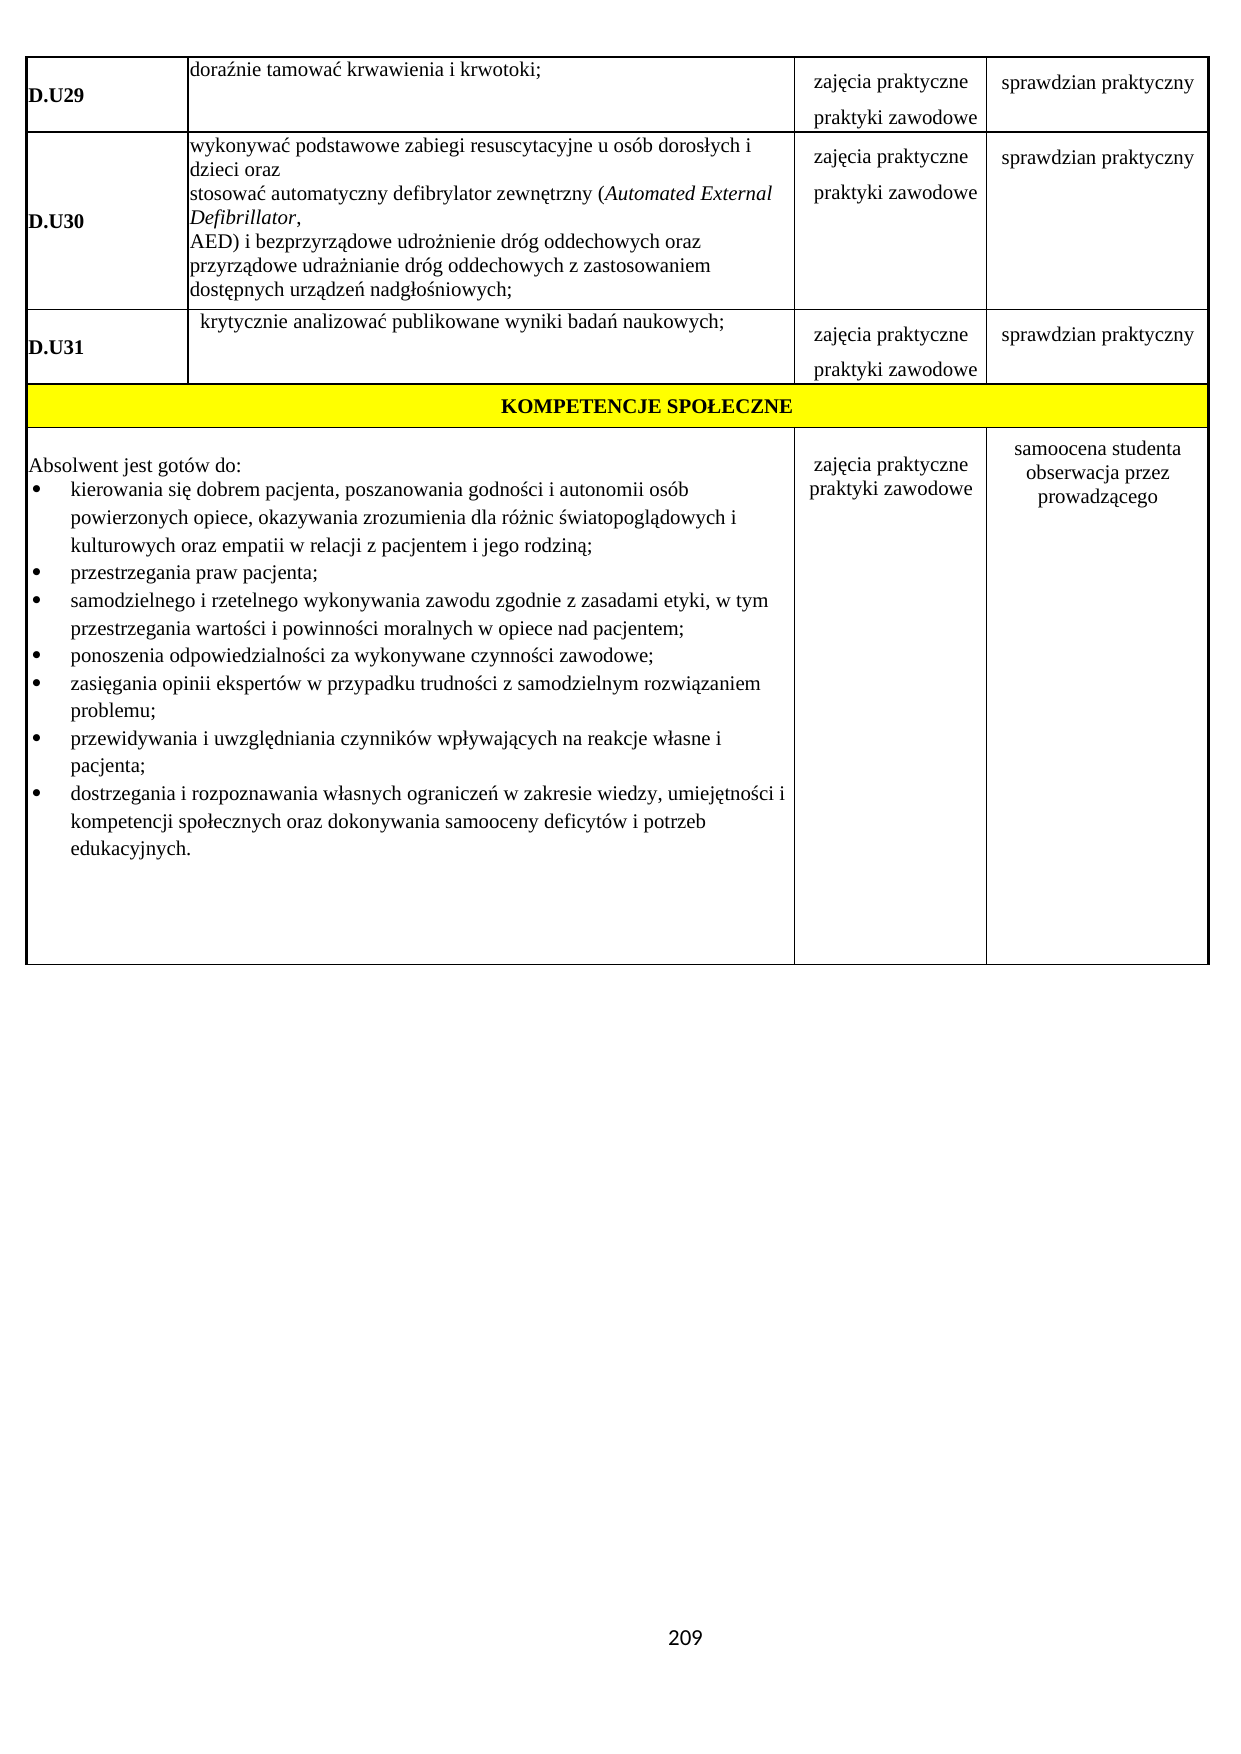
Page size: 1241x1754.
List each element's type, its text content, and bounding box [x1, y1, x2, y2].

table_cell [987, 133, 1207, 308]
table_cell KOMPETENCJE SPOŁECZNE [28, 385, 1207, 427]
table_cell Absolwent jest gotów do: kierowania się dobrem pacjenta, poszanowania godności i autonomii osób powierzonych opiece, okazywania zrozumienia dla różnic światopoglądowych i kulturowych oraz empatii w relacji z pacjentem i jego rodziną; przestrzegania praw pacjenta; samodzielnego i rzetelnego wykonywania zawodu zgodnie z zasadami etyki, w tym przestrzegania wartości i powinności moralnych w opiece nad pacjentem; ponoszenia odpowiedzialności za wykonywane czynności zawodowe; zasięgania opinii ekspertów w przypadku trudności z samodzielnym rozwiązaniem problemu; przewidywania i uwzględniania czynników wpływających na reakcje własne i pacjenta; dostrzegania i rozpoznawania własnych ograniczeń w zakresie wiedzy, umiejętności i kompetencji społecznych oraz dokonywania samooceny deficytów i potrzeb edukacyjnych. [28, 428, 794, 963]
table_cell doraźnie tamować krwawienia i krwotoki; [189, 58, 794, 131]
table_cell zajęcia praktyczne praktyki zawodowe [795, 310, 986, 383]
table_cell D.U29 [28, 58, 187, 131]
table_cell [987, 58, 1207, 131]
table_cell sprawdzian praktyczny [987, 310, 1207, 383]
table_cell wykonywać podstawowe zabiegi resuscytacyjne u osób dorosłych i dzieci oraz stosować automatyczny defibrylator zewnętrzny (Automated External Defibrillator, AED) i bezprzyrządowe udrożnienie dróg oddechowych oraz przyrządowe udrażnianie dróg oddechowych z zastosowaniem dostępnych urządzeń nadgłośniowych; [189, 133, 794, 308]
table_cell D.U31 [28, 310, 187, 383]
table_cell D.U30 [28, 133, 187, 308]
table_cell krytycznie analizować publikowane wyniki badań naukowych; [189, 310, 794, 383]
table_cell zajęcia praktyczne praktyki zawodowe [795, 428, 986, 963]
table_cell samoocena studenta obserwacja przez prowadzącego [987, 428, 1207, 963]
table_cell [795, 133, 986, 308]
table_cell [795, 58, 986, 131]
